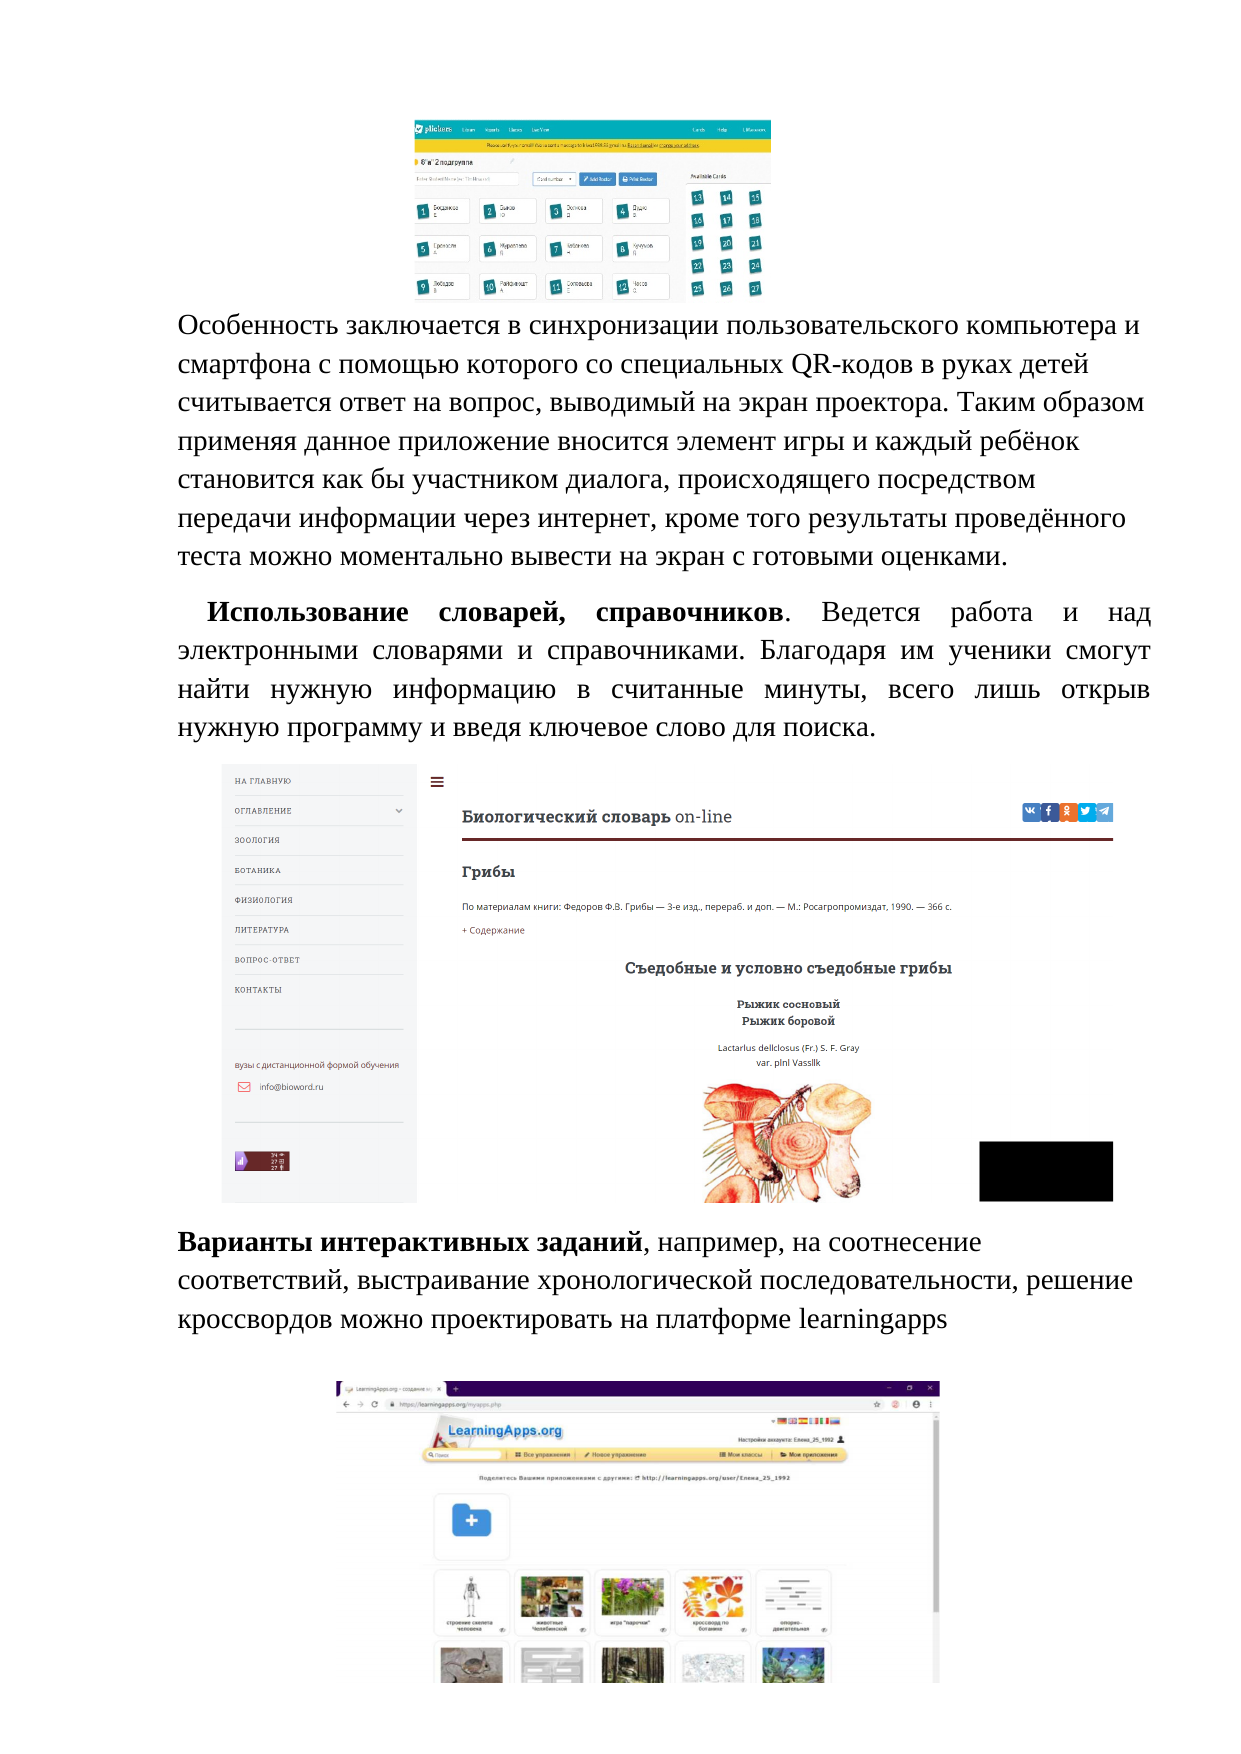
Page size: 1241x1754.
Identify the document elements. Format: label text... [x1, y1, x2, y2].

text Варианты интерактивных заданий, например, на соотнесение соответствий, выстраивание хронологической последовательности, решение кроссвордов можно проектировать на платформе learningapps [177, 1224, 1152, 1334]
picture [414, 119, 771, 303]
picture [221, 764, 1114, 1203]
text Использование словарей, справочников. Ведется работа и над электронными словарями и справочниками. Благодаря им ученики смогут найти нужную информацию в считанные минуты, всего лишь открыв нужную программу и введя ключевое слово для поиска. [177, 594, 1152, 743]
picture [336, 1381, 940, 1683]
text Особенность заключается в синхронизации пользовательского компьютера и смартфона с помощью которого со специальных QR-кодов в руках детей считывается ответ на вопрос, выводимый на экран проектора. Таким образом применяя данное приложение вносится элемент игры и каждый ребёнок становится как бы участником диалога, происходящего посредством передачи информации через интернет, кроме того результаты проведённого теста можно моментально вывести на экран с готовыми оценками. [177, 118, 1152, 572]
